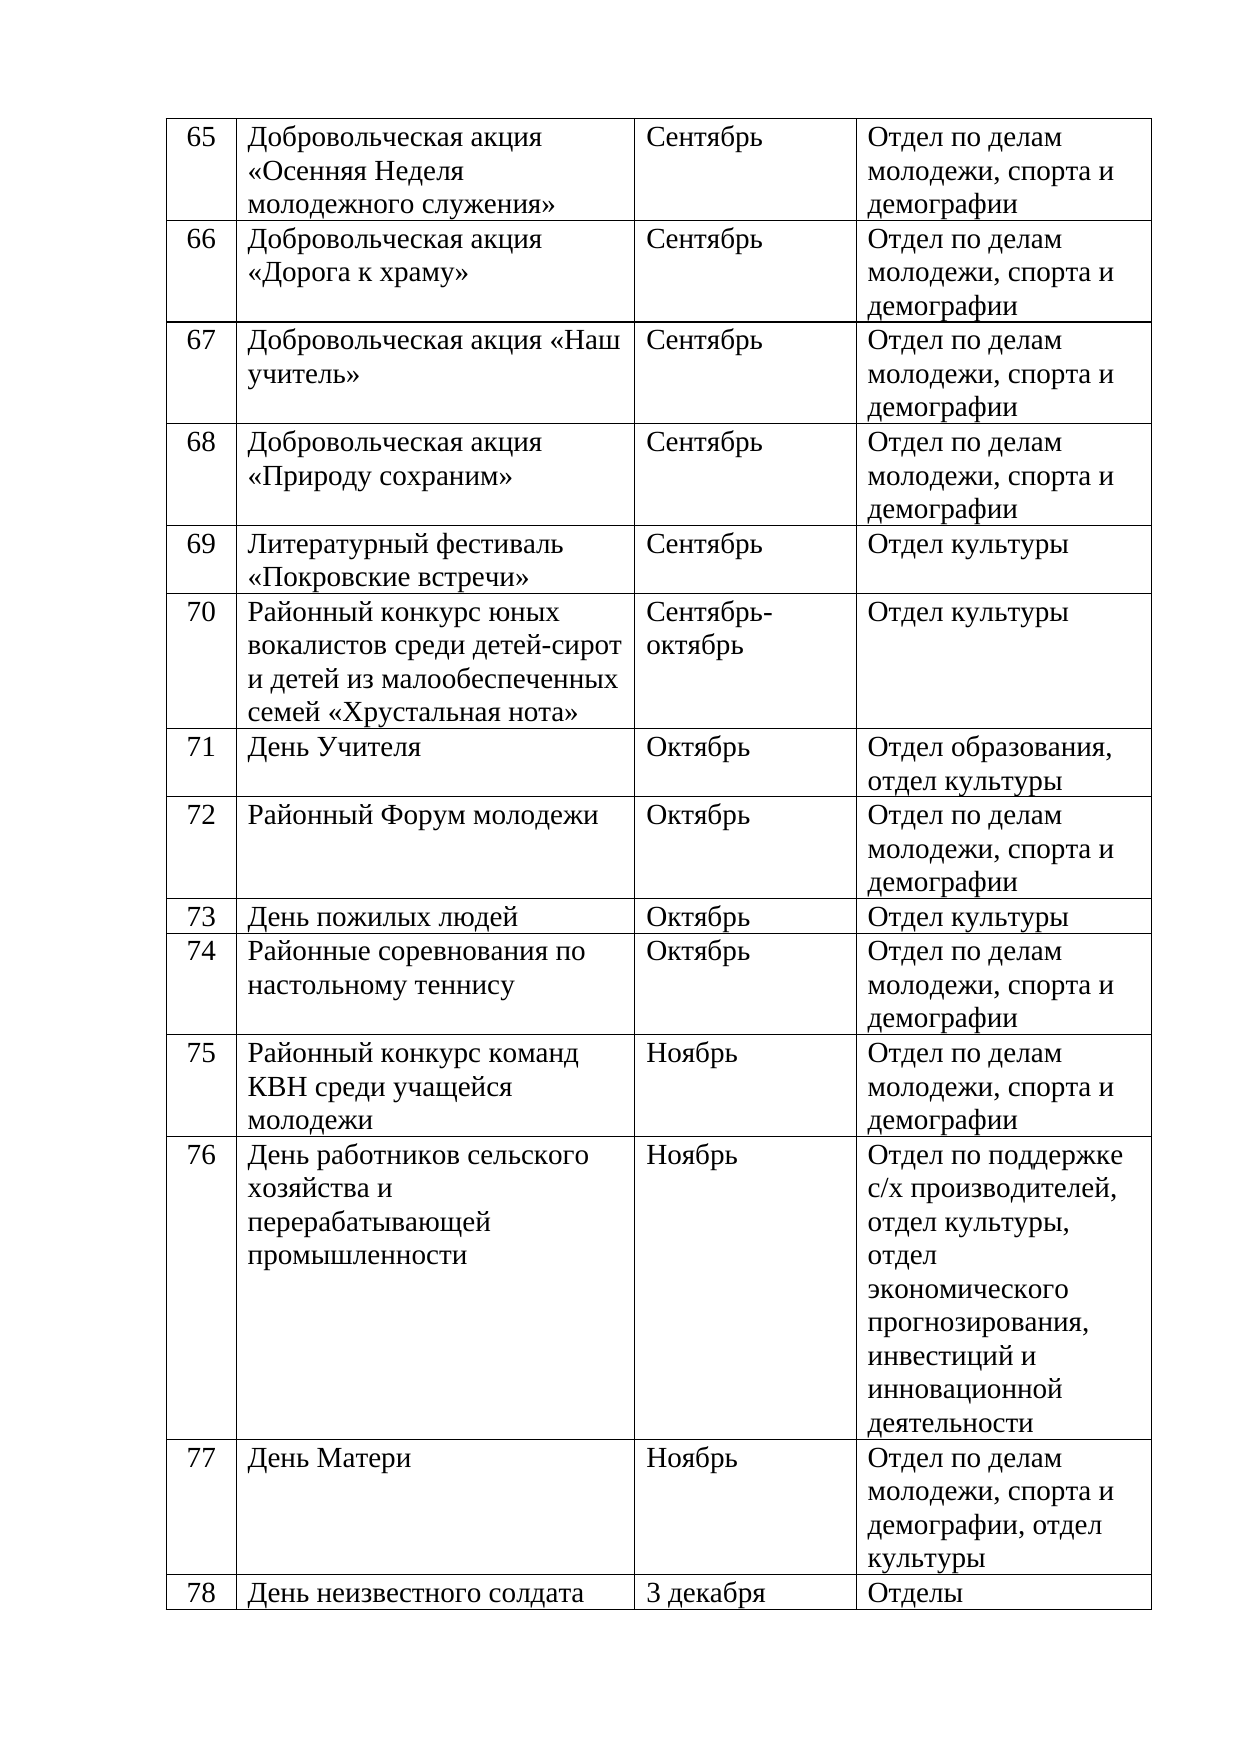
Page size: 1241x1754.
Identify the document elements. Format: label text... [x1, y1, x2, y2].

table_cell Сентябрь [635, 424, 856, 525]
table_cell Отдел культуры [857, 899, 1151, 932]
table_cell 74 [167, 934, 236, 1034]
table_cell Ноябрь [635, 1035, 856, 1136]
table_cell Сентябрь-октябрь [635, 594, 856, 728]
table_cell Сентябрь [635, 221, 856, 321]
table_cell Отдел по делам молодежи, спорта и демографии [857, 424, 1151, 525]
table_cell Добровольческая акция «Осенняя Неделя молодежного служения» [237, 119, 634, 220]
table_cell Сентябрь [635, 526, 856, 593]
table_cell 75 [167, 1035, 236, 1136]
table_cell День Учителя [237, 729, 634, 796]
table_cell Октябрь [635, 934, 856, 1034]
table_cell Литературный фестиваль «Покровские встречи» [237, 526, 634, 593]
table_cell Добровольческая акция «Дорога к храму» [237, 221, 634, 321]
table_cell 69 [167, 526, 236, 593]
table_cell День работников сельского хозяйства и перерабатывающей промышленности [237, 1137, 634, 1439]
table_cell 65 [167, 119, 236, 220]
table_cell 3 декабря [635, 1575, 856, 1608]
table_cell Отдел культуры [857, 594, 1151, 728]
table_cell Отдел по делам молодежи, спорта и демографии [857, 797, 1151, 898]
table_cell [237, 1575, 634, 1608]
table_cell 70 [167, 594, 236, 728]
table_cell 71 [167, 729, 236, 796]
table_cell Сентябрь [635, 119, 856, 220]
table_cell Добровольческая акция «Природу сохраним» [237, 424, 634, 525]
table_cell 72 [167, 797, 236, 898]
table_cell Добровольческая акция «Наш учитель» [237, 323, 634, 423]
table_cell 67 [167, 323, 236, 423]
table_cell Отдел по делам молодежи, спорта и демографии, отдел культуры [857, 1440, 1151, 1574]
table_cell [857, 1575, 1151, 1608]
table_cell Районные соревнования по настольному теннису [237, 934, 634, 1034]
table_cell Ноябрь [635, 1137, 856, 1439]
table_cell 77 [167, 1440, 236, 1574]
table_cell День пожилых людей [237, 899, 634, 932]
table_cell 66 [167, 221, 236, 321]
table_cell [857, 119, 1151, 220]
table_cell 73 [167, 899, 236, 932]
table_cell Октябрь [635, 797, 856, 898]
table_cell Отдел по делам молодежи, спорта и демографии [857, 1035, 1151, 1136]
table_cell Районный конкурс юных вокалистов среди детей-сирот и детей из малообеспеченных семей «Хрустальная нота» [237, 594, 634, 728]
table_cell Отдел образования, отдел культуры [857, 729, 1151, 796]
table_cell 78 [167, 1575, 236, 1608]
table_cell Октябрь [635, 899, 856, 932]
table_cell Отдел по поддержке с/х производителей, отдел культуры, отдел экономического прогнозирования, инвестиций и инновационной деятельности [857, 1137, 1151, 1439]
table_cell Сентябрь [635, 323, 856, 423]
table_cell Районный конкурс команд КВН среди учащейся молодежи [237, 1035, 634, 1136]
table_cell 76 [167, 1137, 236, 1439]
table_cell 68 [167, 424, 236, 525]
table_cell Октябрь [635, 729, 856, 796]
table_cell Районный Форум молодежи [237, 797, 634, 898]
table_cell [857, 221, 1151, 321]
table_cell День Матери [237, 1440, 634, 1574]
table_cell Ноябрь [635, 1440, 856, 1574]
table_cell Отдел культуры [857, 526, 1151, 593]
table_cell Отдел по делам молодежи, спорта и демографии [857, 934, 1151, 1034]
table_cell Отдел по делам молодежи, спорта и демографии [857, 323, 1151, 423]
